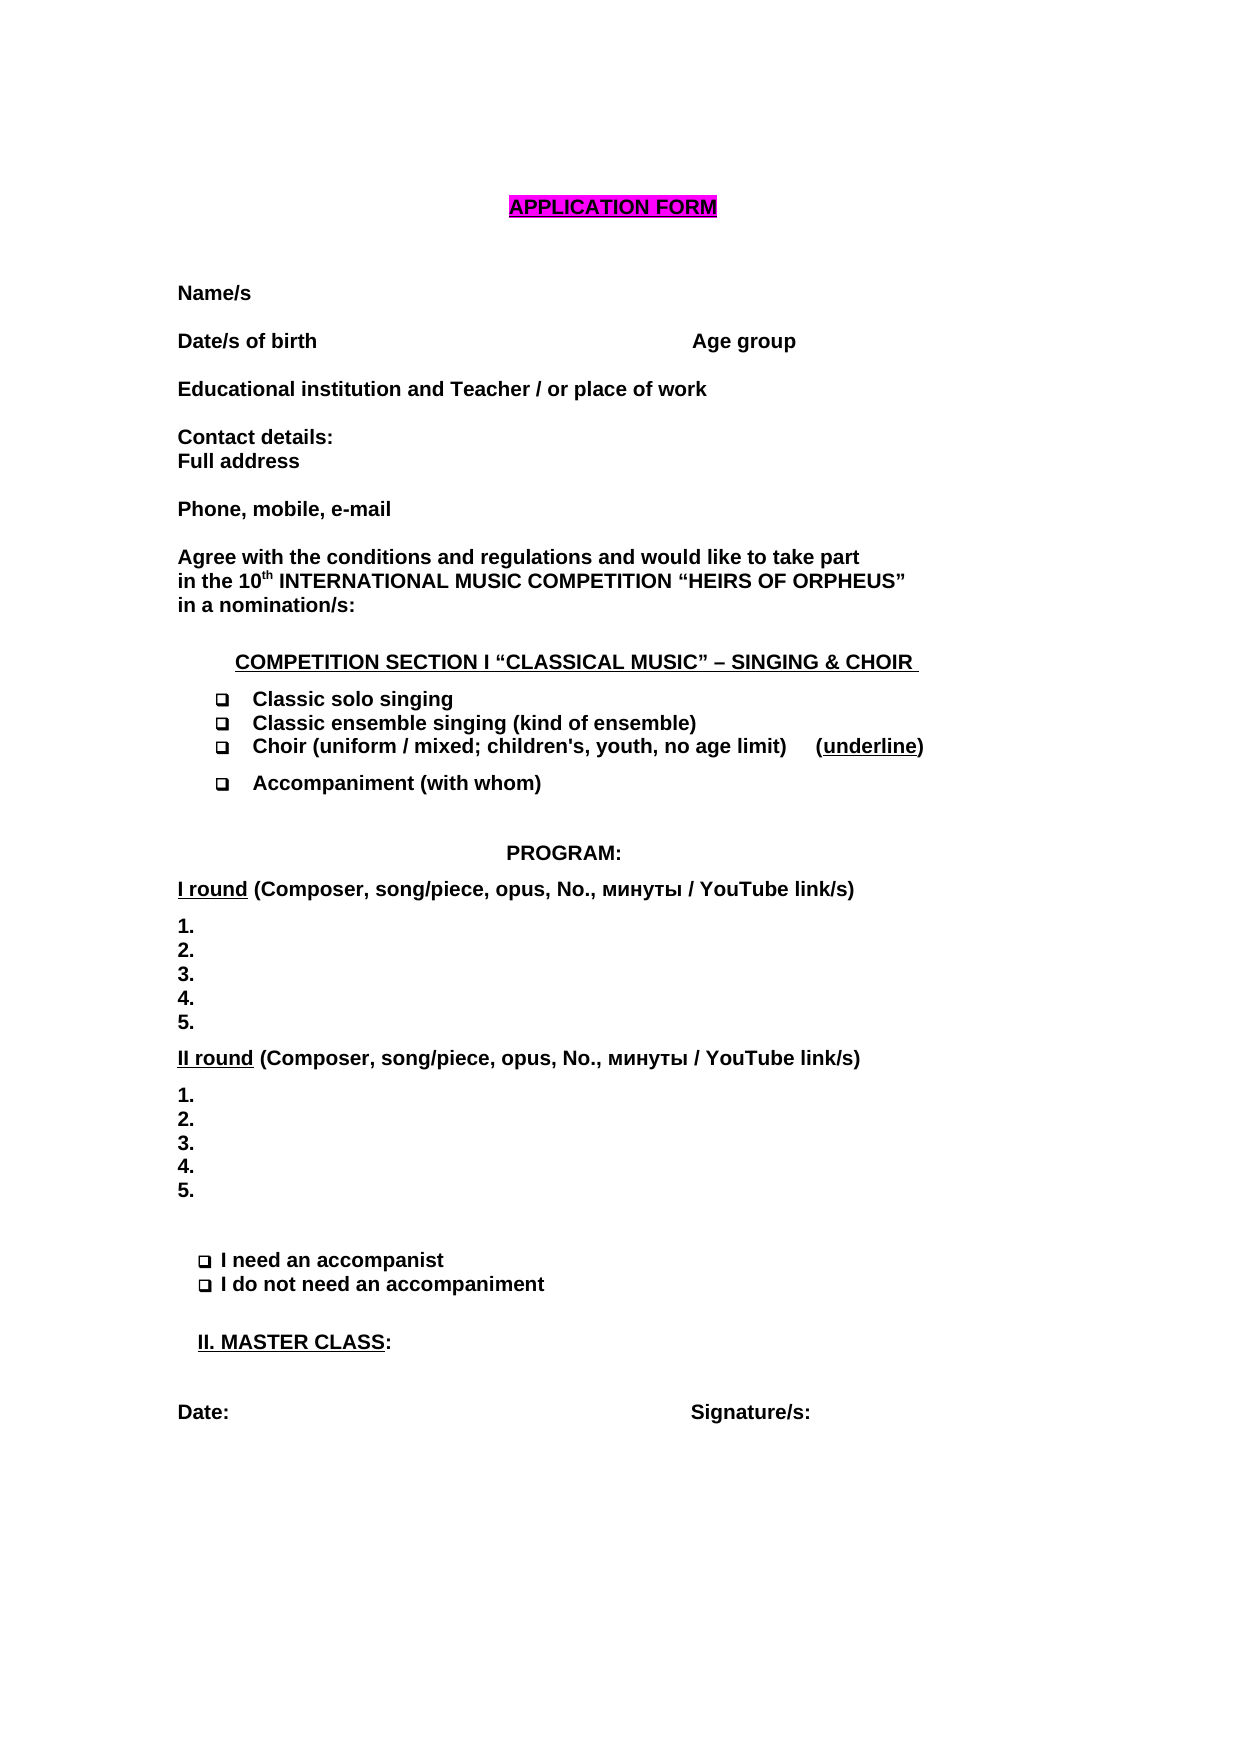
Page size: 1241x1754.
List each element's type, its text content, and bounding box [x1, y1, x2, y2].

text I round (Composer, song/piece, opus, No., минуты / YouTube link/s) [177, 877, 1152, 901]
list Choir (uniform / mixed; children's, youth, no age limit) (underline) [215, 734, 1152, 758]
text 1. 2. 3. 4. 5. [177, 1082, 1152, 1236]
text ІI round (Composer, song/piece, opus, No., минуты / YouTube link/s) [177, 1046, 1152, 1070]
list Accompaniment (with whom) [215, 771, 1152, 828]
list Classic solo singing [215, 686, 1152, 710]
text II. MASTER CLASS: [197, 1330, 1152, 1387]
list I do not need an accompaniment [197, 1272, 1152, 1330]
text APPLICATION FORM [177, 194, 1152, 242]
list I need an accompanist [197, 1248, 1152, 1272]
text Date: Signature/s: [177, 1400, 1152, 1424]
text PROGRAM: [235, 841, 1152, 865]
text COMPETITION SECTION I “CLASSICAL MUSIC” – SINGING & CHOIR [177, 650, 1152, 674]
text Name/s Date/s of birth Age group Educational institution and Teacher / or place of work Contact details: Full address Phone, mobile, e-mail Agree with the conditions and regulations and would like to take part in the 10th INTERNATIONAL MUSIC COMPETITION “HEIRS OF ORPHEUS” in a nomination/s: [177, 281, 1152, 650]
list Classic ensemble singing (kind of ensemble) [215, 710, 1152, 734]
text 1. 2. 3. 4. 5. [177, 914, 1152, 1033]
